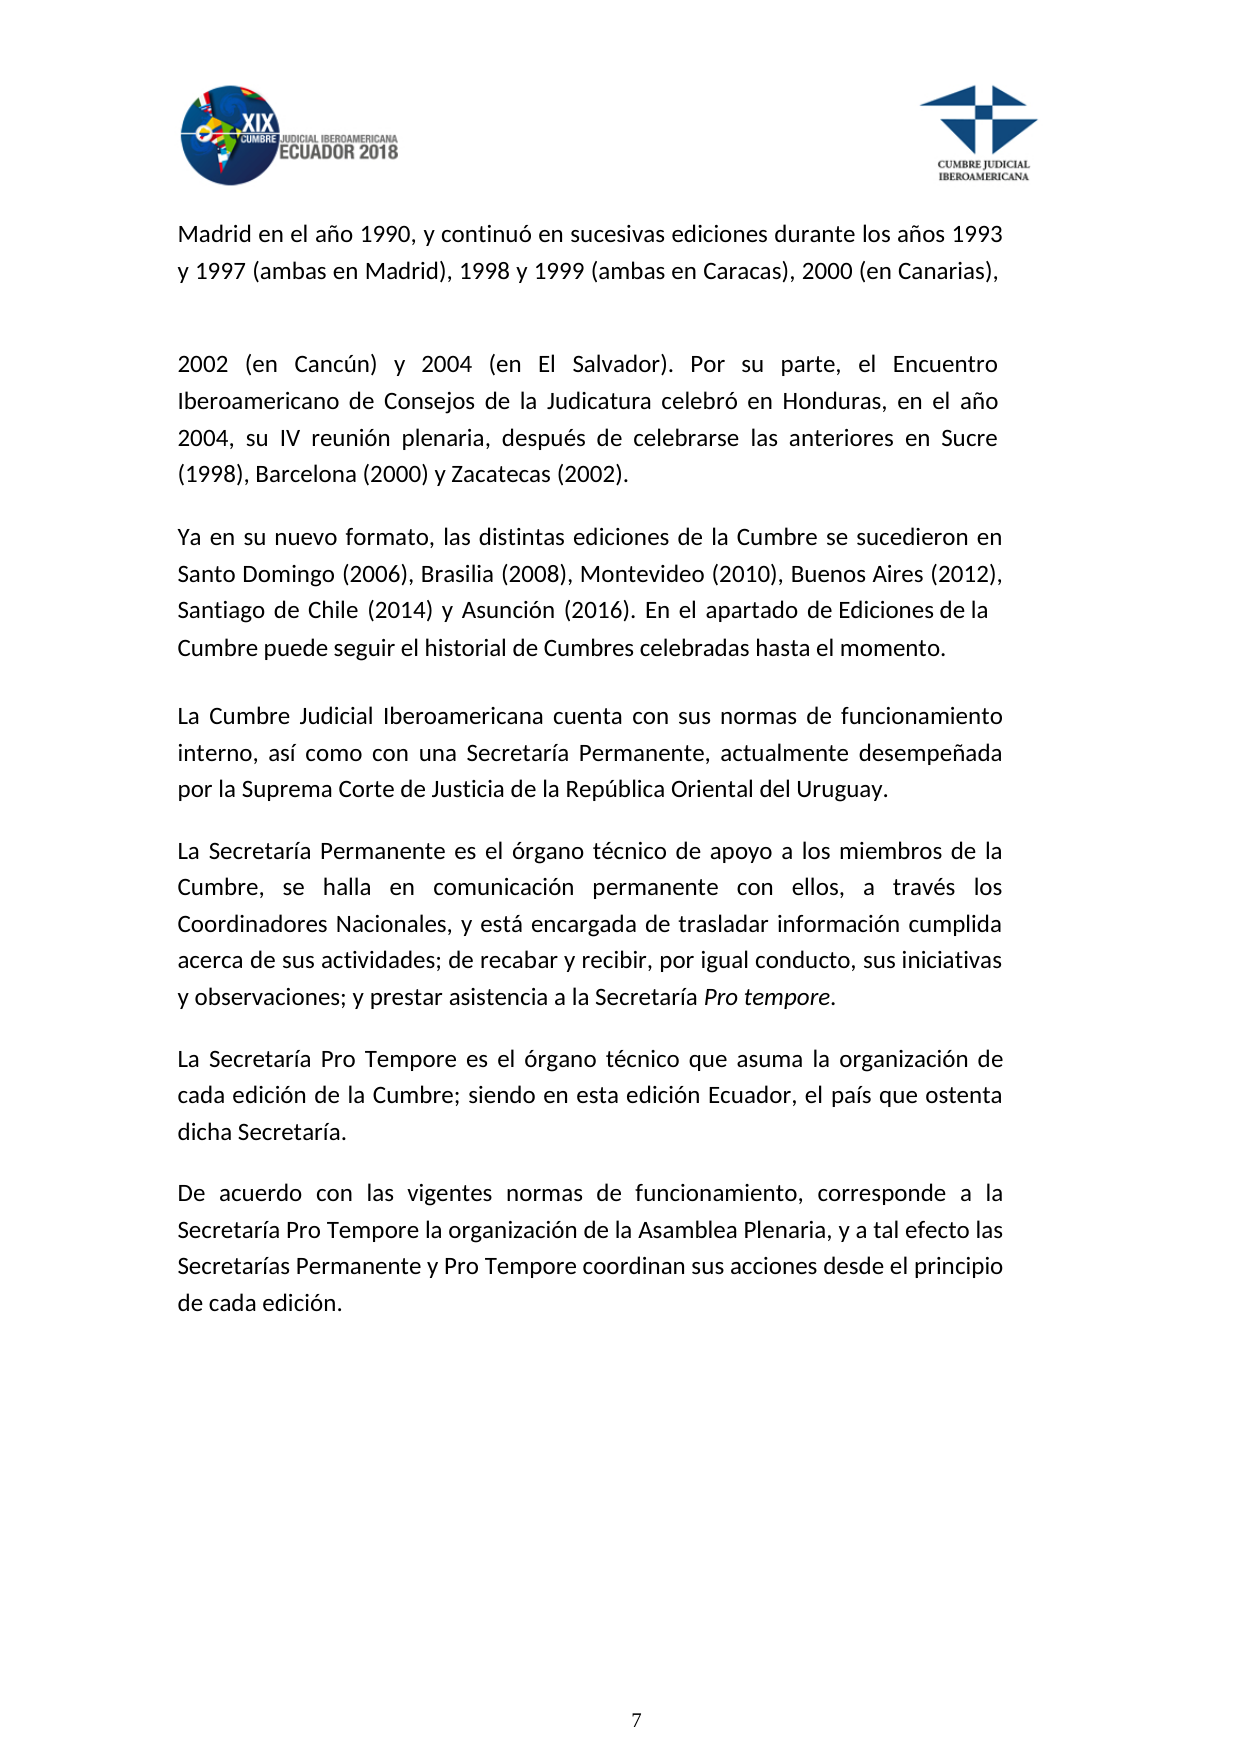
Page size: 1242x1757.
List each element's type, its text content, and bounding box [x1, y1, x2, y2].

text 2004, su IV reunión plenaria, después de celebrarse las anteriores en Sucre [177, 422, 1002, 452]
text Ya en su nuevo formato, las distintas ediciones de la Cumbre se sucedieron en Santo Domingo (2006), Brasilia (2008), Montevideo (2010), Buenos Aires (2012), Santiago de Chile (2014) y Asunción (2016). En el apartado de Ediciones de la [177, 521, 1003, 625]
text Cumbre puede seguir el historial de Cumbres celebradas hasta el momento. [177, 632, 1003, 663]
text La Cumbre Judicial Iberoamericana cuenta con sus normas de funcionamiento interno, así como con una Secretaría Permanente, actualmente desempeñada por la Suprema Corte de Justicia de la República Oriental del Uruguay. [177, 700, 1003, 804]
text La Secretaría Permanente es el órgano técnico de apoyo a los miembros de la Cumbre, se halla en comunicación permanente con ellos, a través los Coordinadores Nacionales, y está encargada de trasladar información cumplida acerca de sus actividades; de recabar y recibir, por igual conducto, sus iniciativas y observaciones; y prestar asistencia a la Secretaría Pro tempore. [177, 835, 1002, 1012]
text La Secretaría Pro Tempore es el órgano técnico que asuma la organización de cada edición de la Cumbre; siendo en esta edición Ecuador, el país que ostenta dicha Secretaría. [177, 1043, 1003, 1146]
picture [166, 76, 1052, 194]
text 2002 (en Cancún) y 2004 (en El Salvador). Por su parte, el Encuentro [177, 350, 1001, 379]
text De acuerdo con las vigentes normas de funcionamiento, corresponde a la Secretaría Pro Tempore la organización de la Asamblea Plenaria, y a tal efecto las Secretarías Permanente y Pro Tempore coordinan sus acciones desde el principio de cada edición. [177, 1177, 1003, 1318]
text (1998), Barcelona (2000) y Zacatecas (2002). [177, 459, 633, 489]
text Madrid en el año 1990, y continuó en sucesivas ediciones durante los años 1993 y 1997 (ambas en Madrid), 1998 y 1999 (ambas en Caracas), 2000 (en Canarias), [177, 218, 1003, 286]
text Iberoamericano de Consejos de la Judicatura celebró en Honduras, en el año [177, 385, 1002, 416]
